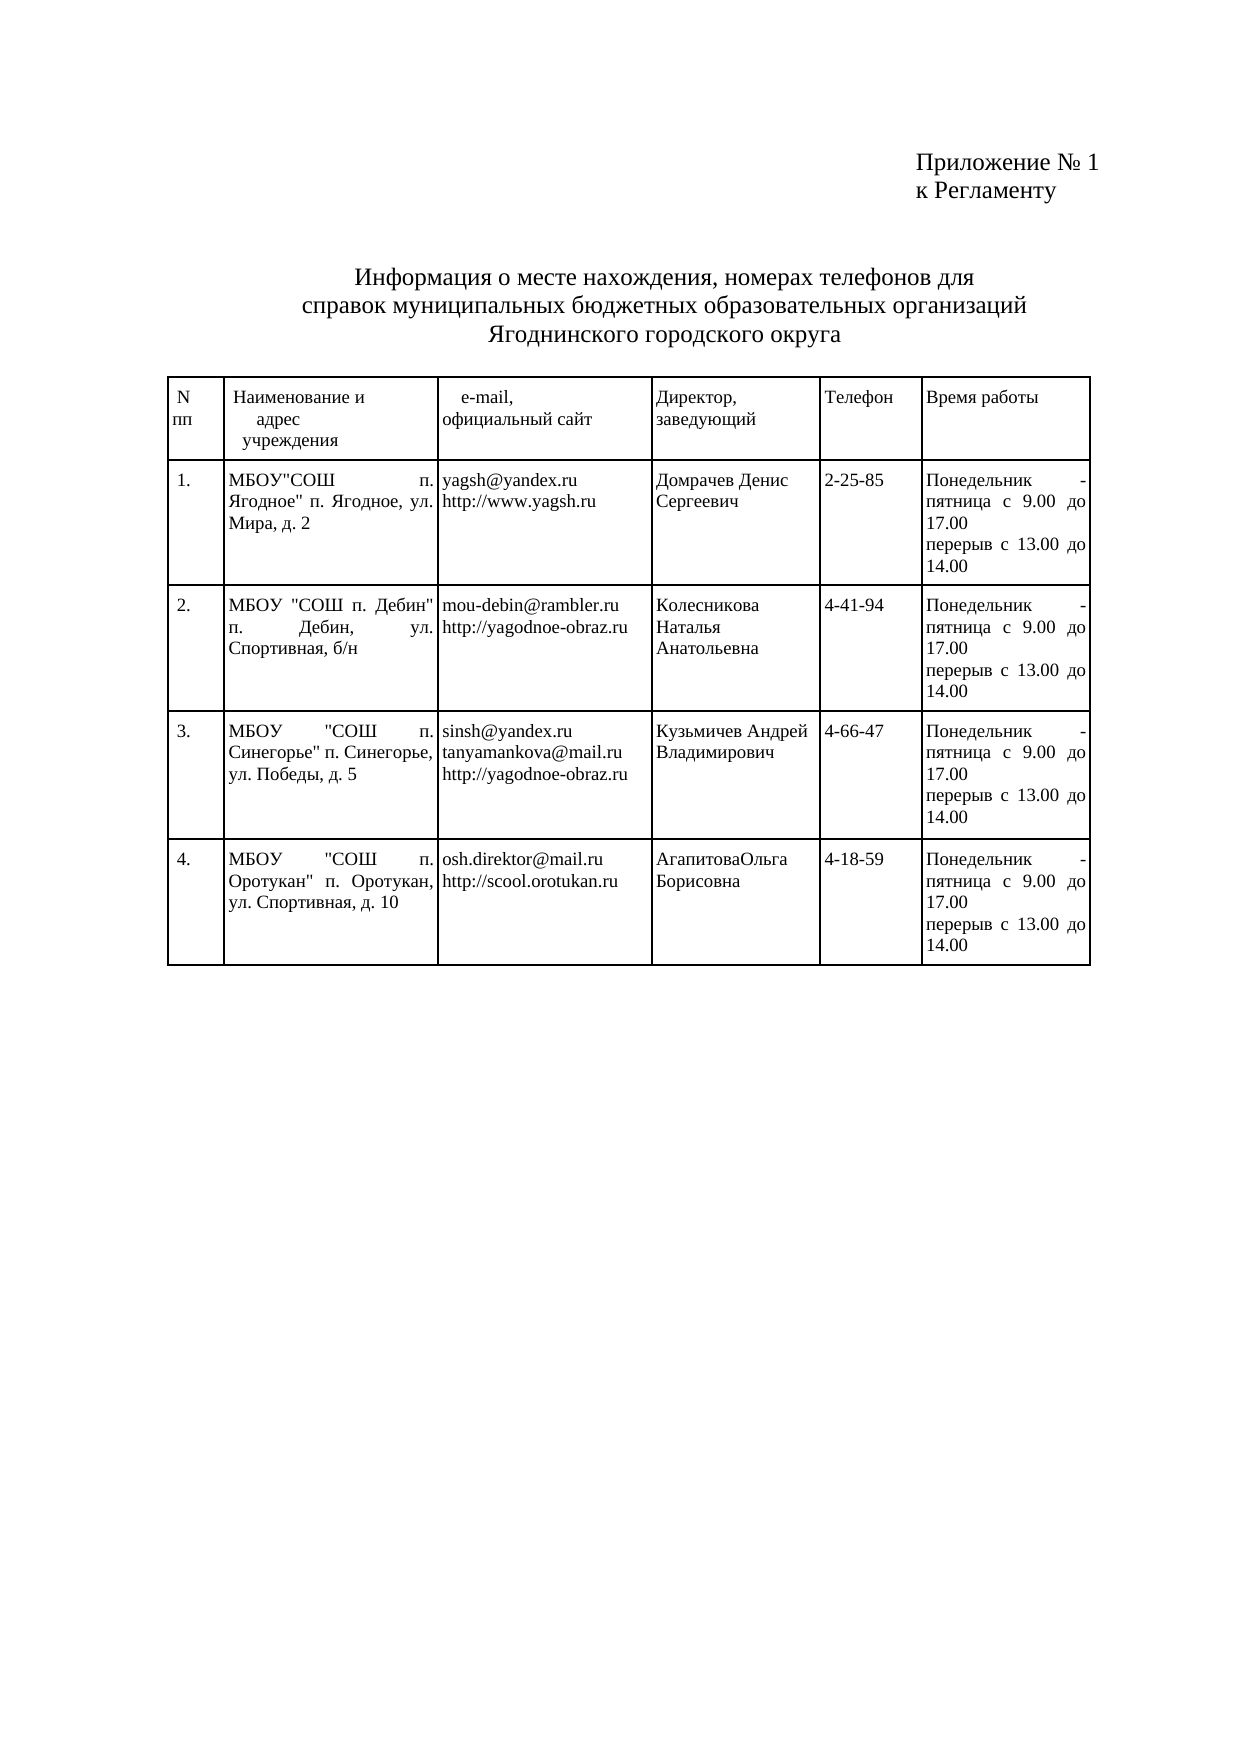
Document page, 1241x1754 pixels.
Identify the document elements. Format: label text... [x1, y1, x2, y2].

table_header N пп [169, 378, 223, 458]
table_cell 4-41-94 [821, 586, 921, 709]
table_cell Понедельник -пятница с 9.00 до 17.00 перерыв с 13.00 до 14.00 [923, 840, 1089, 963]
table_cell sinsh@yandex.ru tanyamankova@mail.ru http://yagodnoe-obraz.ru [439, 712, 651, 838]
table_cell МБОУ "СОШ п. Оротукан" п. Оротукан, ул. Спортивная, д. 10 [225, 840, 437, 963]
text Информация о месте нахождения, номерах телефонов для [177, 262, 1152, 291]
table_cell Понедельник -пятница с 9.00 до 17.00 перерыв с 13.00 до 14.00 [923, 586, 1089, 709]
text справок муниципальных бюджетных образовательных организаций [177, 291, 1152, 319]
table_cell МБОУ"СОШ п. Ягодное" п. Ягодное, ул. Мира, д. 2 [225, 461, 437, 584]
table_cell mou-debin@rambler.ru http://yagodnoe-obraz.ru [439, 586, 651, 709]
table_header Время работы [923, 378, 1089, 458]
table_cell Понедельник -пятница с 9.00 до 17.00 перерыв с 13.00 до 14.00 [923, 461, 1089, 584]
table_header Директор, заведующий [653, 378, 819, 458]
table_header Наименование и адрес учреждения [225, 378, 437, 458]
table_cell yagsh@yandex.ru http://www.yagsh.ru [439, 461, 651, 584]
table_cell 4-18-59 [821, 840, 921, 963]
table_cell оsh.direktor@mail.ru http://scool.orotukan.ru [439, 840, 651, 963]
table_cell Понедельник -пятница с 9.00 до 17.00 перерыв с 13.00 до 14.00 [923, 712, 1089, 838]
text Приложение № 1 [916, 147, 1152, 176]
table_cell 4. [169, 840, 223, 963]
table_cell АгапитоваОльга Борисовна [653, 840, 819, 963]
table_cell МБОУ "СОШ п. Синегорье" п. Синегорье, ул. Победы, д. 5 [225, 712, 437, 838]
table_cell 1. [169, 461, 223, 584]
table_cell 4-66-47 [821, 712, 921, 838]
text Ягоднинского городского округа [177, 319, 1152, 348]
table_cell 3. [169, 712, 223, 838]
table_cell МБОУ "СОШ п. Дебин" п. Дебин, ул. Спортивная, б/н [225, 586, 437, 709]
table_header e-mail, официальный сайт [439, 378, 651, 458]
table_cell Кузьмичев Андрей Владимирович [653, 712, 819, 838]
table_header Телефон [821, 378, 921, 458]
table_cell Домрачев Денис Сергеевич [653, 461, 819, 584]
text к Регламенту [916, 176, 1152, 204]
table_cell 2-25-85 [821, 461, 921, 584]
table_cell Колесникова Наталья Анатольевна [653, 586, 819, 709]
table_cell 2. [169, 586, 223, 709]
